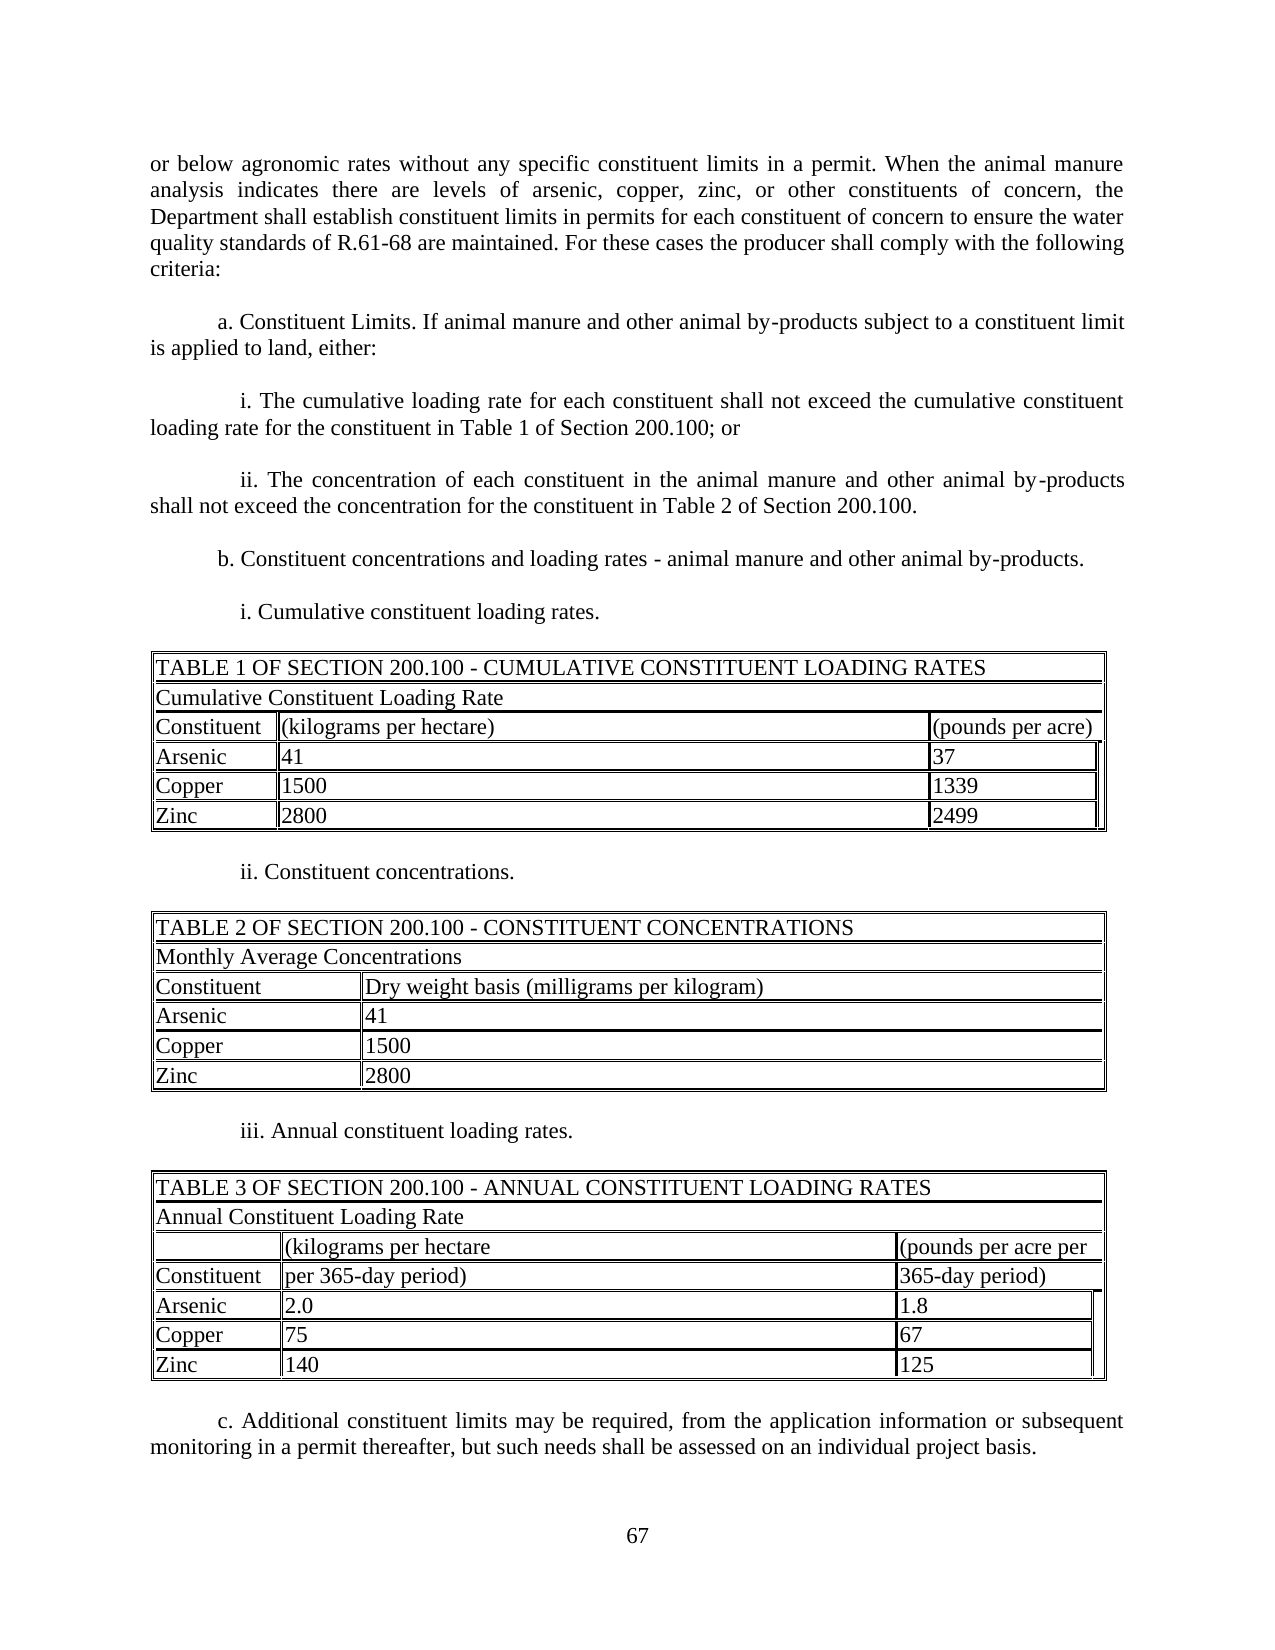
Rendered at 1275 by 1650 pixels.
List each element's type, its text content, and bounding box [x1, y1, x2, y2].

table_cell 1.8 [898, 1292, 1091, 1318]
table_cell per 365-day period) [283, 1263, 895, 1289]
table_cell 67 [898, 1322, 1091, 1348]
table_header TABLE 2 OF SECTION 200.100 - CONSTITUENT CONCENTRATIONS [154, 914, 1104, 940]
table_cell 75 [283, 1322, 895, 1348]
table_cell 2800 [362, 1059, 1104, 1088]
table_header TABLE 3 OF SECTION 200.100 - ANNUAL CONSTITUENT LOADING RATES [154, 1174, 1104, 1200]
table_cell 1500 [363, 1029, 1104, 1058]
table_cell (pounds per acre) [931, 710, 1104, 739]
table_cell Copper [154, 1029, 360, 1058]
table_cell [1101, 740, 1105, 769]
table_cell Monthly Average Concentrations [154, 940, 1104, 970]
table_cell (pounds per acre per [898, 1230, 1104, 1259]
table_cell Zinc [154, 1059, 362, 1088]
table_cell Constituent [154, 1259, 280, 1289]
table_cell Constituent [154, 710, 276, 739]
table_cell Copper [154, 769, 276, 799]
table_header TABLE 1 OF SECTION 200.100 - CUMULATIVE CONSTITUENT LOADING RATES [154, 654, 1104, 680]
table_cell [1099, 1348, 1104, 1377]
table_cell 2800 [278, 802, 929, 828]
table_cell 2.0 [283, 1292, 895, 1318]
table_cell 2499 [929, 802, 1097, 828]
table_cell Annual Constituent Loading Rate [154, 1200, 1104, 1229]
table_cell [1099, 1318, 1104, 1348]
table_cell [1094, 1318, 1099, 1348]
table_cell (kilograms per hectare [283, 1233, 895, 1259]
text i. Cumulative constituent loading rates. [150, 598, 1125, 624]
table_cell 1500 [280, 773, 928, 799]
table_cell 365-day period) [898, 1259, 1104, 1289]
text ii. The concentration of each constituent in the animal manure and other animal by-products shall not exceed the concentration for the constituent in Table 2 of Section 200.100. [150, 466, 1125, 519]
table_cell 125 [896, 1351, 1092, 1377]
table_cell 41 [363, 999, 1104, 1029]
table_cell Constituent [152, 970, 362, 999]
text a. Constituent Limits. If animal manure and other animal by-products subject to a constituent limit is applied to land, either: [150, 308, 1125, 361]
table_cell [154, 1230, 280, 1259]
text c. Additional constituent limits may be required, from the application information or subsequent monitoring in a permit thereafter, but such needs shall be assessed on an individual project basis. [150, 1407, 1125, 1460]
text ii. Constituent concentrations. [150, 858, 1125, 884]
table_cell Arsenic [154, 999, 360, 1029]
table_cell 1339 [931, 773, 1095, 799]
table_cell Arsenic [152, 1289, 281, 1318]
table_cell Zinc [152, 1348, 281, 1377]
text b. Constituent concentrations and loading rates - animal manure and other animal by-products. [150, 545, 1125, 572]
table_cell 37 [931, 743, 1095, 769]
table_cell [1094, 1292, 1099, 1318]
table_cell 41 [280, 743, 928, 769]
table_cell [1092, 1348, 1099, 1377]
table_cell Arsenic [154, 740, 276, 769]
table_cell (kilograms per hectare) [280, 713, 928, 739]
text i. The cumulative loading rate for each constituent shall not exceed the cumulative constituent loading rate for the constituent in Table 1 of Section 200.100; or [150, 387, 1125, 440]
table_cell [1099, 1289, 1104, 1318]
table_cell Dry weight basis (milligrams per kilogram) [362, 970, 1105, 999]
table_cell 140 [281, 1351, 896, 1377]
table_cell Cumulative Constituent Loading Rate [154, 680, 1104, 710]
table_cell Zinc [152, 799, 278, 828]
table_cell Copper [154, 1318, 280, 1348]
text iii. Annual constituent loading rates. [150, 1118, 1125, 1144]
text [150, 150, 1125, 282]
